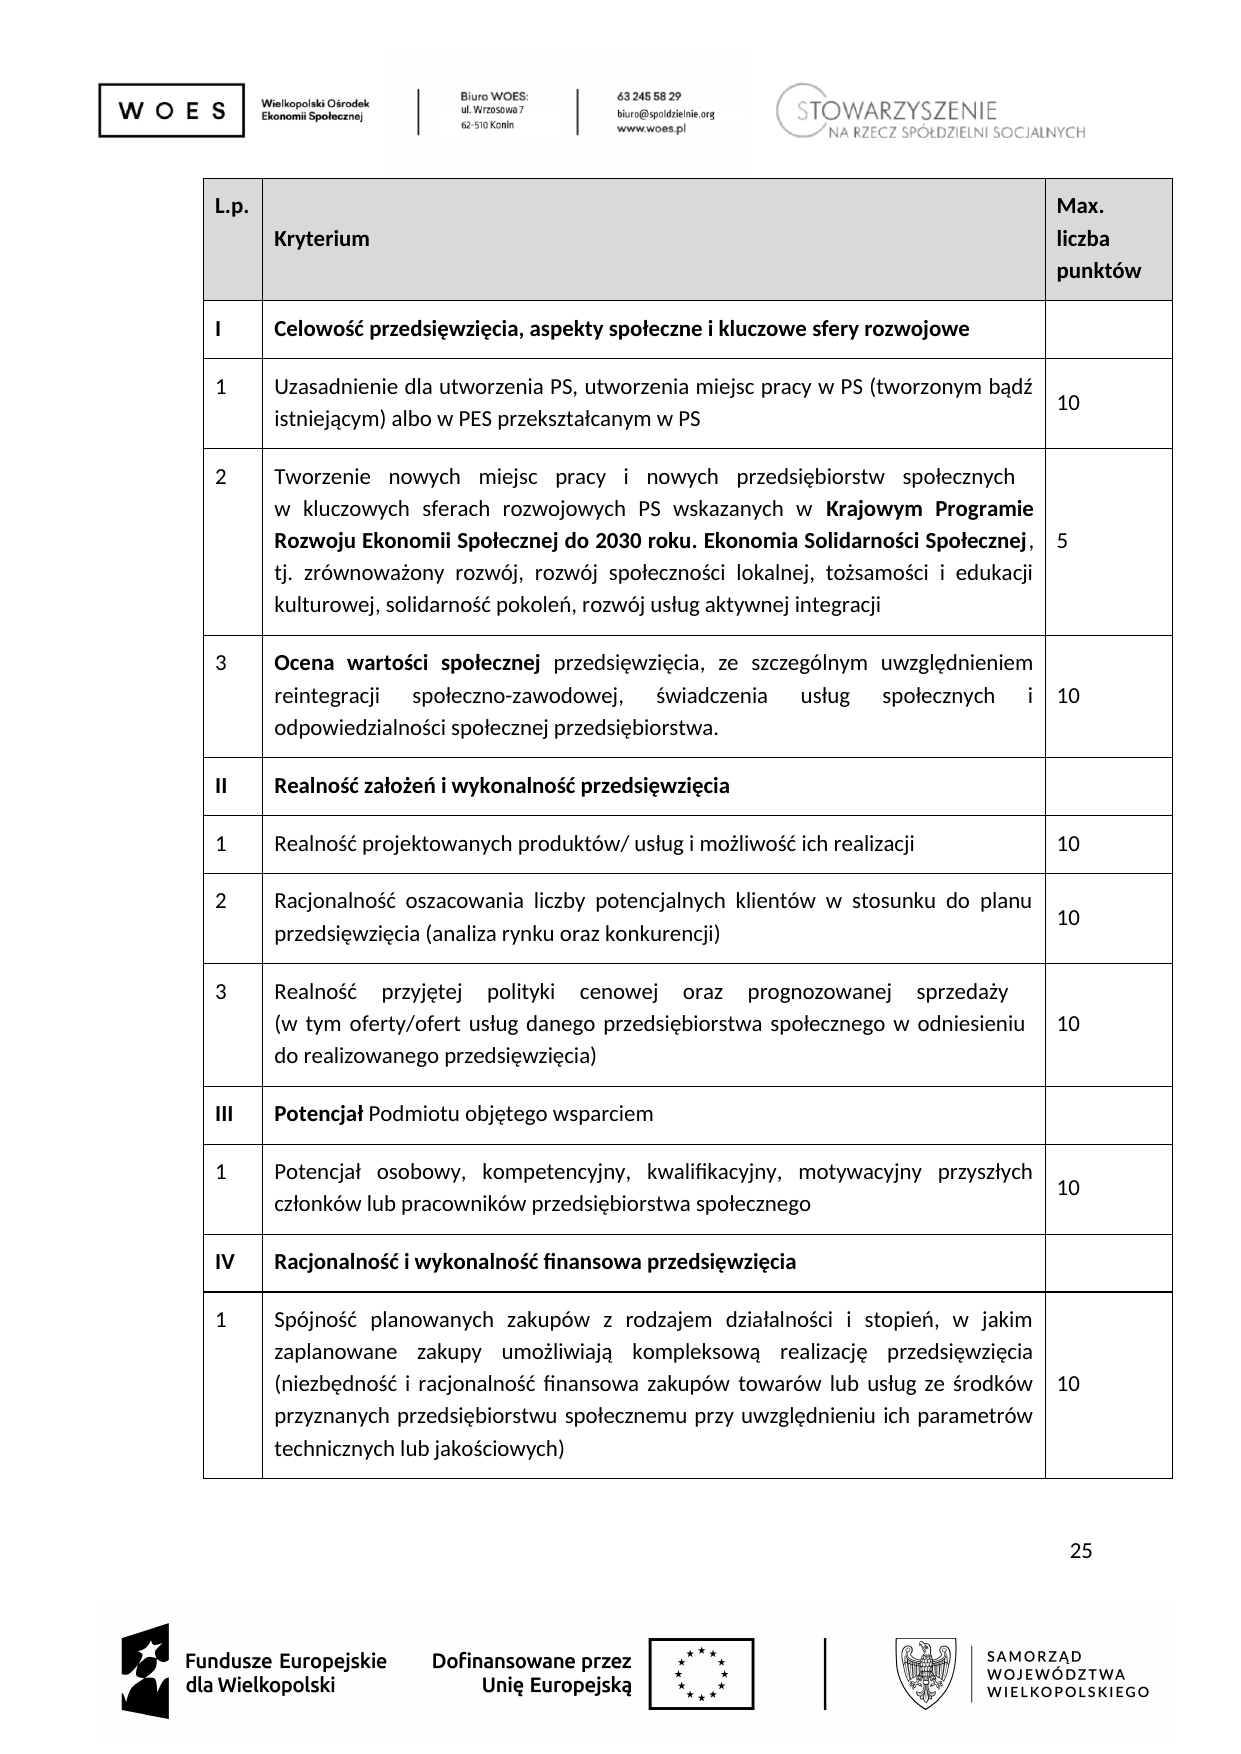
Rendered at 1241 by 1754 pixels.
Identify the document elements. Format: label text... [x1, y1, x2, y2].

table_cell Realność przyjętej polityki cenowej oraz prognozowanej sprzedaży (w tym oferty/ofert usług danego przedsiębiorstwa społecznego w odniesieniu do realizowanego przedsięwzięcia) [263, 964, 1045, 1086]
table_header Max. liczba punktów [1046, 179, 1172, 300]
table_cell 10 [1046, 636, 1172, 757]
table_header L.p. [204, 179, 262, 300]
table_cell Potencjał Podmiotu objętego wsparciem [263, 1087, 1045, 1143]
table_cell 1 [204, 816, 262, 873]
table_cell Ocena wartości społecznej przedsięwzięcia, ze szczególnym uwzględnieniem reintegracji społeczno-zawodowej, świadczenia usług społecznych i odpowiedzialności społecznej przedsiębiorstwa. [263, 636, 1045, 757]
table_cell 10 [1046, 964, 1172, 1086]
table_cell Uzasadnienie dla utworzenia PS, utworzenia miejsc pracy w PS (tworzonym bądź istniejącym) albo w PES przekształcanym w PS [263, 359, 1045, 448]
table_cell 2 [204, 449, 262, 635]
table_cell 1 [204, 1145, 262, 1233]
table_cell Tworzenie nowych miejsc pracy i nowych przedsiębiorstw społecznych w kluczowych sferach rozwojowych PS wskazanych w Krajowym Programie Rozwoju Ekonomii Społecznej do 2030 roku. Ekonomia Solidarności Społecznej, tj. zrównoważony rozwój, rozwój społeczności lokalnej, tożsamości i edukacji kulturowej, solidarność pokoleń, rozwój usług aktywnej integracji [263, 449, 1045, 635]
table_cell 10 [1046, 1293, 1172, 1478]
table_cell IV [204, 1235, 262, 1291]
table_cell I [204, 301, 262, 358]
table_cell Spójność planowanych zakupów z rodzajem działalności i stopień, w jakim zaplanowane zakupy umożliwiają kompleksową realizację przedsięwzięcia (niezbędność i racjonalność finansowa zakupów towarów lub usług ze środków przyznanych przedsiębiorstwu społecznemu przy uwzględnieniu ich parametrów technicznych lub jakościowych) [263, 1293, 1045, 1478]
table_cell 3 [204, 636, 262, 757]
table_cell III [204, 1087, 262, 1143]
table_cell Racjonalność oszacowania liczby potencjalnych klientów w stosunku do planu przedsięwzięcia (analiza rynku oraz konkurencji) [263, 874, 1045, 963]
table_cell 10 [1046, 874, 1172, 963]
table_cell 3 [204, 964, 262, 1086]
table_cell Racjonalność i wykonalność finansowa przedsięwzięcia [263, 1235, 1045, 1291]
table_cell [1046, 1087, 1172, 1143]
table_cell Celowość przedsięwzięcia, aspekty społeczne i kluczowe sfery rozwojowe [263, 301, 1045, 358]
table_header Kryterium [263, 179, 1045, 300]
picture [61, 50, 1108, 178]
picture [98, 1600, 1172, 1743]
table_cell 10 [1046, 1145, 1172, 1233]
table_cell Realność projektowanych produktów/ usług i możliwość ich realizacji [263, 816, 1045, 873]
table_cell II [204, 758, 262, 815]
table_cell [1046, 301, 1172, 358]
table_cell 10 [1046, 359, 1172, 448]
table_cell 1 [204, 1293, 262, 1478]
table_cell [1046, 758, 1172, 815]
table_cell 10 [1046, 816, 1172, 873]
table_cell 1 [204, 359, 262, 448]
table_cell 5 [1046, 449, 1172, 635]
table_cell Potencjał osobowy, kompetencyjny, kwalifikacyjny, motywacyjny przyszłych członków lub pracowników przedsiębiorstwa społecznego [263, 1145, 1045, 1233]
table_cell Realność założeń i wykonalność przedsięwzięcia [263, 758, 1045, 815]
table_cell [1046, 1235, 1172, 1291]
table_cell 2 [204, 874, 262, 963]
